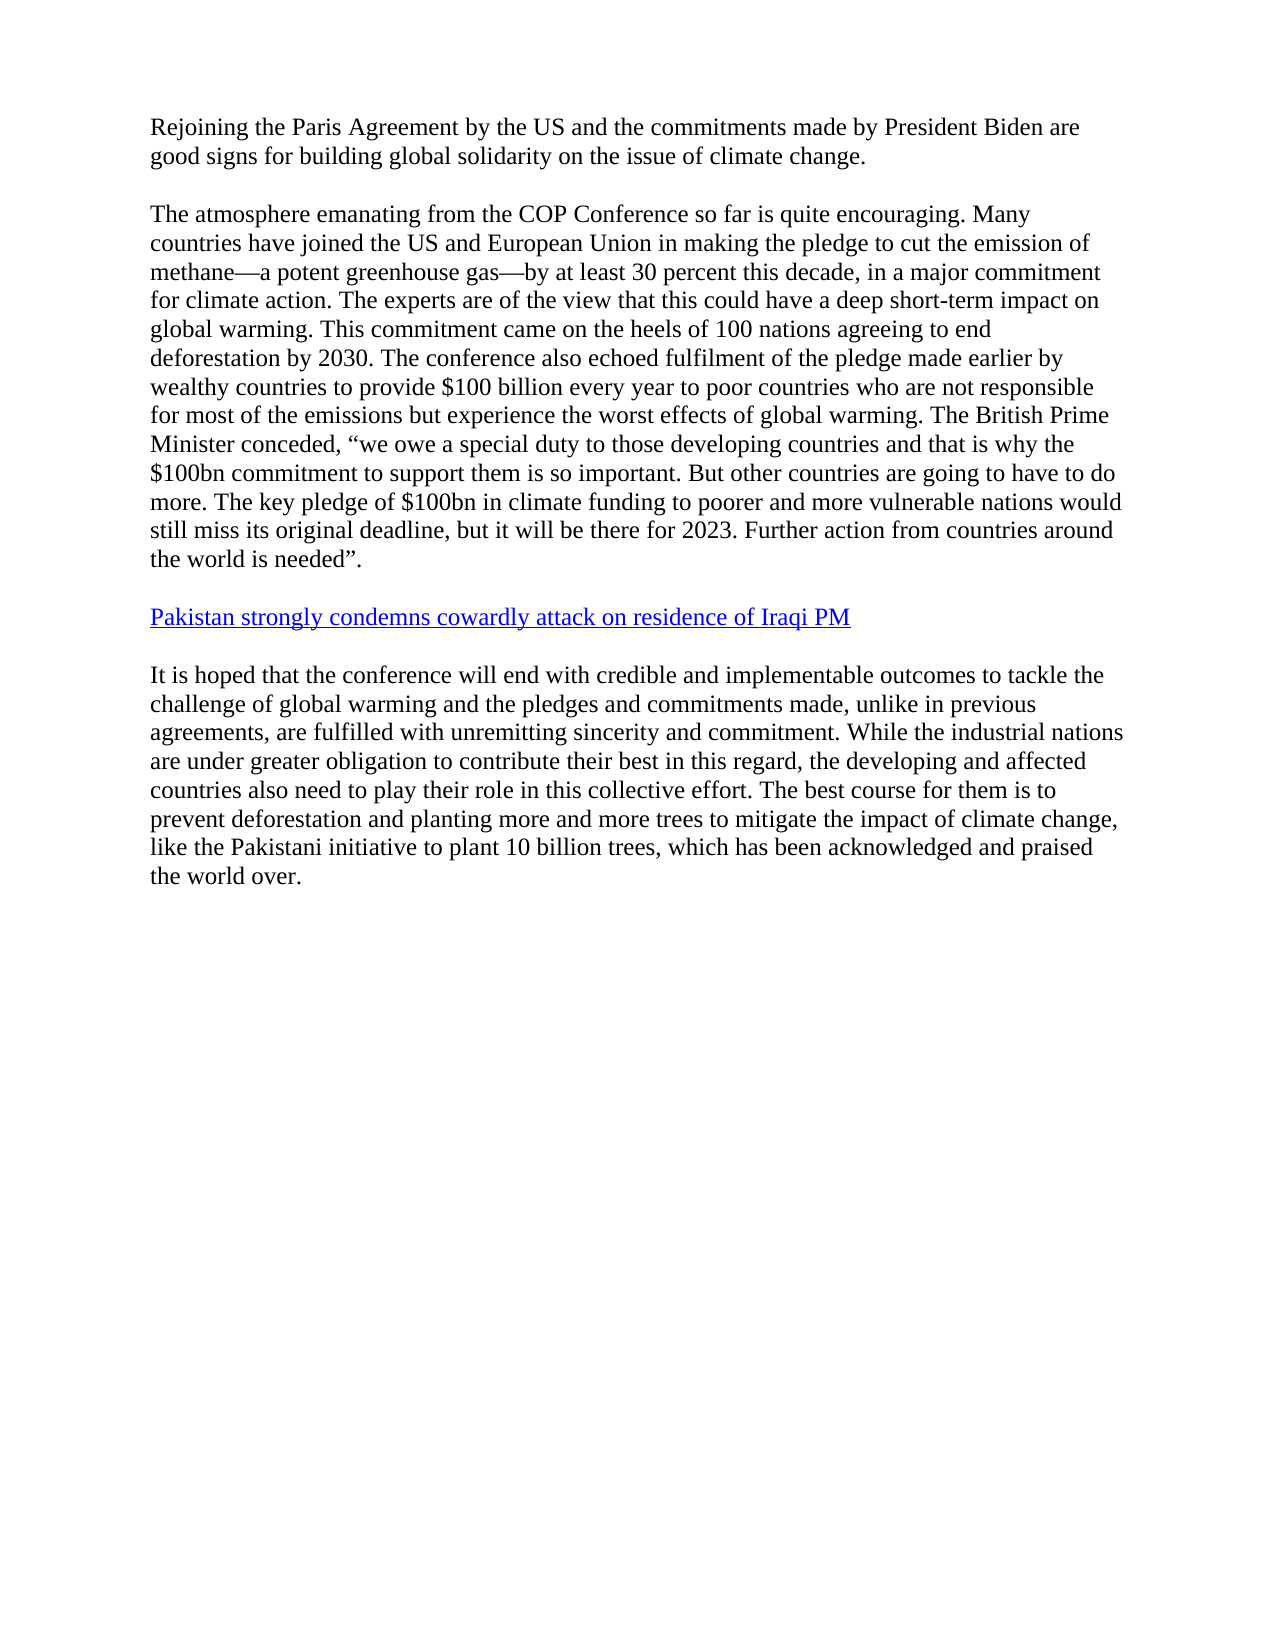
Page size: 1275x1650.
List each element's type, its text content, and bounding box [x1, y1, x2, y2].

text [150, 112, 1125, 170]
text The atmosphere emanating from the COP Conference so far is quite encouraging. Many countries have joined the US and European Union in making the pledge to cut the emission of methane—a potent greenhouse gas—by at least 30 percent this decade, in a major commitment for climate action. The experts are of the view that this could have a deep short-term impact on global warming. This commitment came on the heels of 100 nations agreeing to end deforestation by 2030. The conference also echoed fulfilment of the pledge made earlier by wealthy countries to provide $100 billion every year to poor countries who are not responsible for most of the emissions but experience the worst effects of global warming. The British Prime Minister conceded, “we owe a special duty to those developing countries and that is why the $100bn commitment to support them is so important. But other countries are going to have to do more. The key pledge of $100bn in climate funding to poorer and more vulnerable nations would still miss its original deadline, but it will be there for 2023. Further action from countries around the world is needed”. [150, 199, 1125, 573]
text Pakistan strongly condemns cowardly attack on residence of Iraqi PM [150, 602, 1125, 631]
text It is hoped that the conference will end with credible and implementable outcomes to tackle the challenge of global warming and the pledges and commitments made, unlike in previous agreements, are fulfilled with unremitting sincerity and commitment. While the industrial nations are under greater obligation to contribute their best in this regard, the developing and affected countries also need to play their role in this collective effort. The best course for them is to prevent deforestation and planting more and more trees to mitigate the impact of climate change, like the Pakistani initiative to plant 10 billion trees, which has been acknowledged and praised the world over. [150, 660, 1125, 890]
